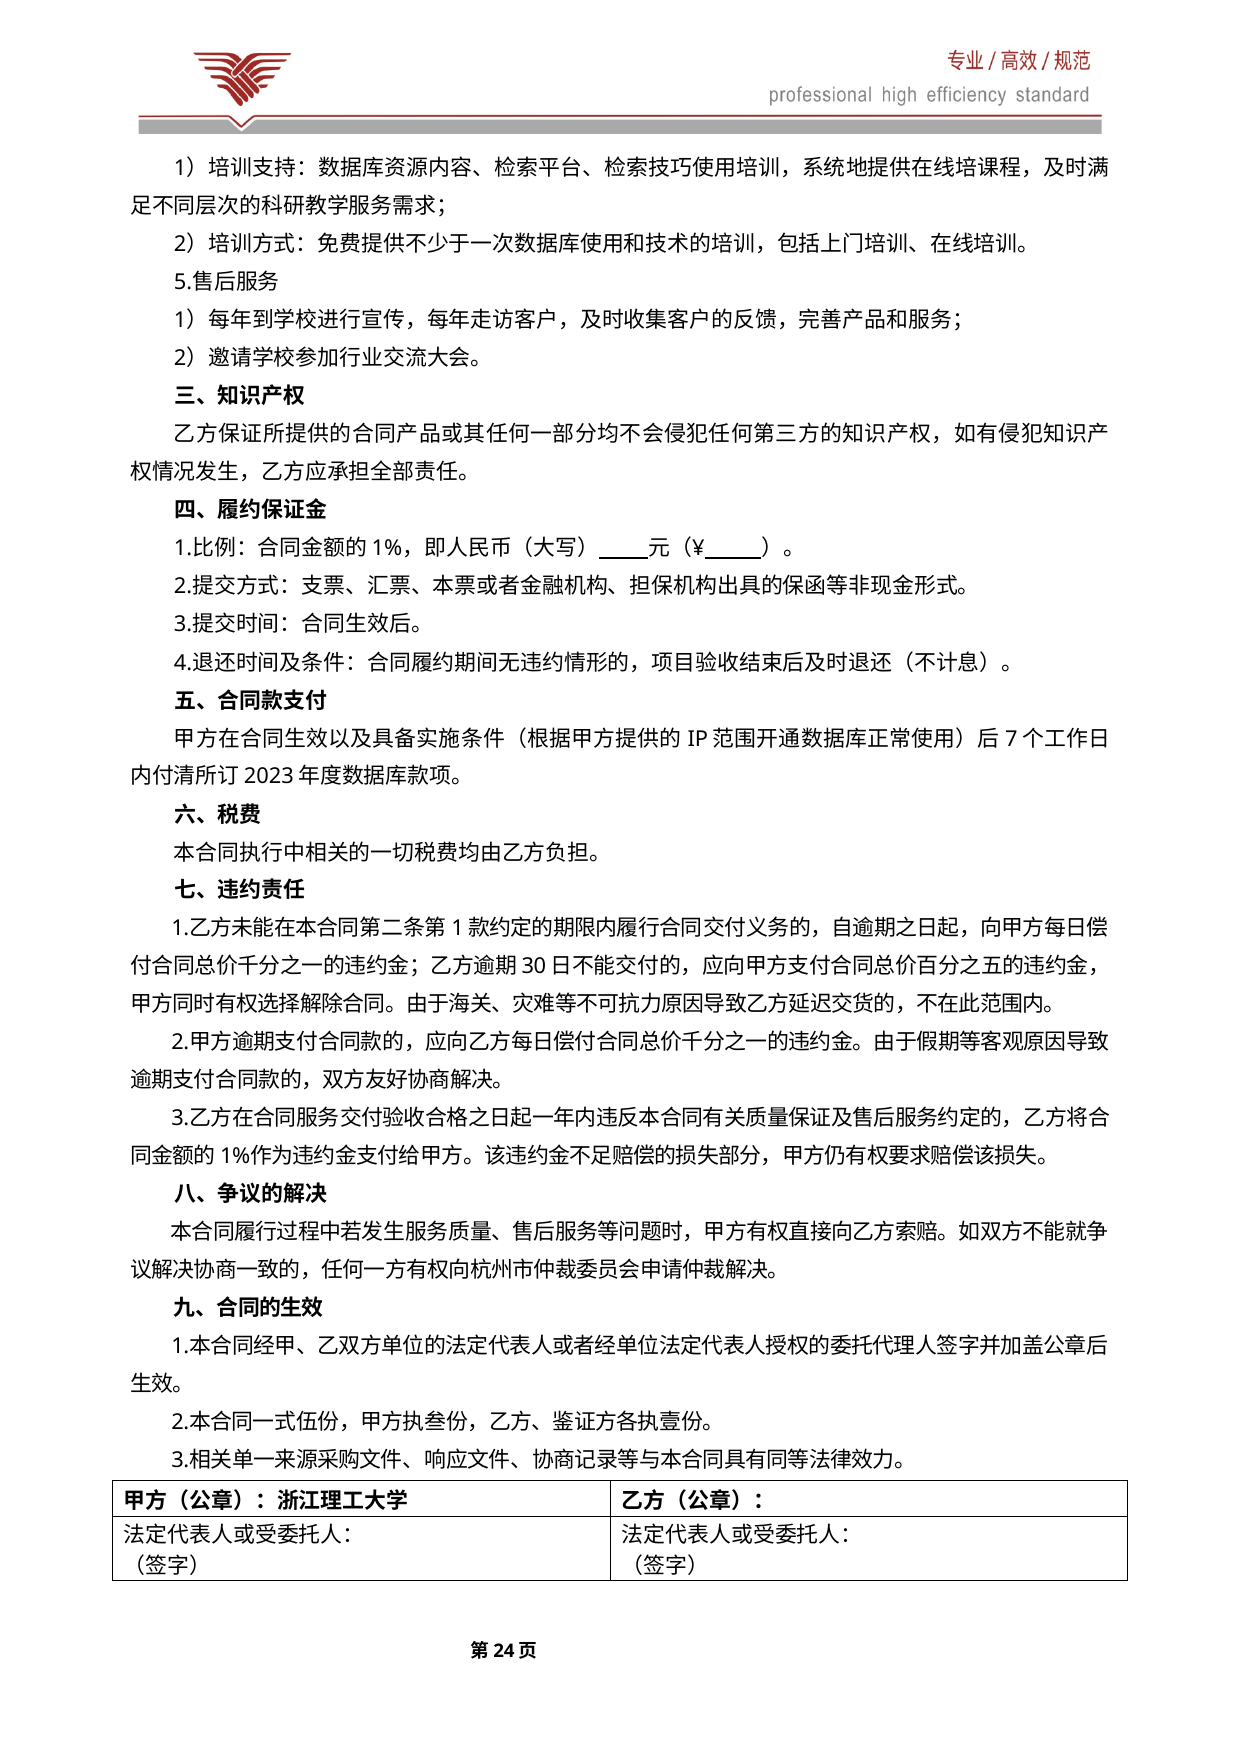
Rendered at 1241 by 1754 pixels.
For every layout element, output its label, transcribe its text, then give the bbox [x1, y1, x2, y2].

text 本合同执行中相关的一切税费均由乙方负担。 [130, 834, 1110, 866]
text 四、履约保证金 [130, 492, 1110, 524]
text 九、合同的生效 [130, 1290, 1110, 1322]
table_header 乙方（公章）： [611, 1481, 1127, 1516]
text 2）邀请学校参加行业交流大会。 [130, 340, 1110, 372]
text 六、税费 [130, 797, 1110, 828]
text 八、争议的解决 [130, 1176, 1110, 1208]
text 本合同履行过程中若发生服务质量、售后服务等问题时，甲方有权直接向乙方索赔。如双方不能就争议解决协商一致的，任何一方有权向杭州市仲裁委员会申请仲裁解决。 [130, 1214, 1110, 1284]
text 3.提交时间：合同生效后。 [130, 606, 1110, 638]
text 3.乙方在合同服务交付验收合格之日起一年内违反本合同有关质量保证及售后服务约定的，乙方将合同金额的1%作为违约金支付给甲方。该违约金不足赔偿的损失部分，甲方仍有权要求赔偿该损失。 [130, 1100, 1110, 1170]
text 1）培训支持：数据库资源内容、检索平台、检索技巧使用培训，系统地提供在线培课程，及时满足不同层次的科研教学服务需求； [130, 150, 1110, 220]
table_cell 法定代表人或受委托人： （签字） [611, 1517, 1127, 1580]
text 1.本合同经甲、乙双方单位的法定代表人或者经单位法定代表人授权的委托代理人签字并加盖公章后生效。 [130, 1328, 1110, 1398]
text 3.相关单一来源采购文件、响应文件、协商记录等与本合同具有同等法律效力。 [130, 1442, 1110, 1474]
table_cell 法定代表人或受委托人： （签字） [113, 1517, 610, 1580]
text 1）每年到学校进行宣传，每年走访客户，及时收集客户的反馈，完善产品和服务； [130, 302, 1110, 334]
text 甲方在合同生效以及具备实施条件（根据甲方提供的IP范围开通数据库正常使用）后7个工作日内付清所订2023年度数据库款项。 [130, 721, 1110, 790]
text 5.售后服务 [130, 264, 1110, 296]
text 2.本合同一式伍份，甲方执叁份，乙方、鉴证方各执壹份。 [130, 1404, 1110, 1436]
text 七、违约责任 [130, 872, 1110, 904]
text 2.提交方式：支票、汇票、本票或者金融机构、担保机构出具的保函等非现金形式。 [130, 568, 1110, 600]
table_header 甲方（公章）：浙江理工大学 [113, 1481, 610, 1516]
text 五、合同款支付 [130, 683, 1110, 714]
text 1.乙方未能在本合同第二条第1款约定的期限内履行合同交付义务的，自逾期之日起，向甲方每日偿付合同总价千分之一的违约金；乙方逾期30日不能交付的，应向甲方支付合同总价百分之五的违约金，甲方同时有权选择解除合同。由于海关、灾难等不可抗力原因导致乙方延迟交货的，不在此范围内。 [130, 910, 1110, 1018]
text 乙方保证所提供的合同产品或其任何一部分均不会侵犯任何第三方的知识产权，如有侵犯知识产权情况发生，乙方应承担全部责任。 [130, 416, 1110, 486]
text 1.比例：合同金额的1%，即人民币（大写） 元（¥ ）。 [130, 530, 1110, 562]
picture [138, 29, 1102, 134]
text 4.退还时间及条件：合同履约期间无违约情形的，项目验收结束后及时退还（不计息）。 [130, 644, 1110, 676]
text 2.甲方逾期支付合同款的，应向乙方每日偿付合同总价千分之一的违约金。由于假期等客观原因导致逾期支付合同款的，双方友好协商解决。 [130, 1024, 1110, 1094]
text 三、知识产权 [130, 378, 1110, 410]
text 2）培训方式：免费提供不少于一次数据库使用和技术的培训，包括上门培训、在线培训。 [130, 226, 1110, 258]
